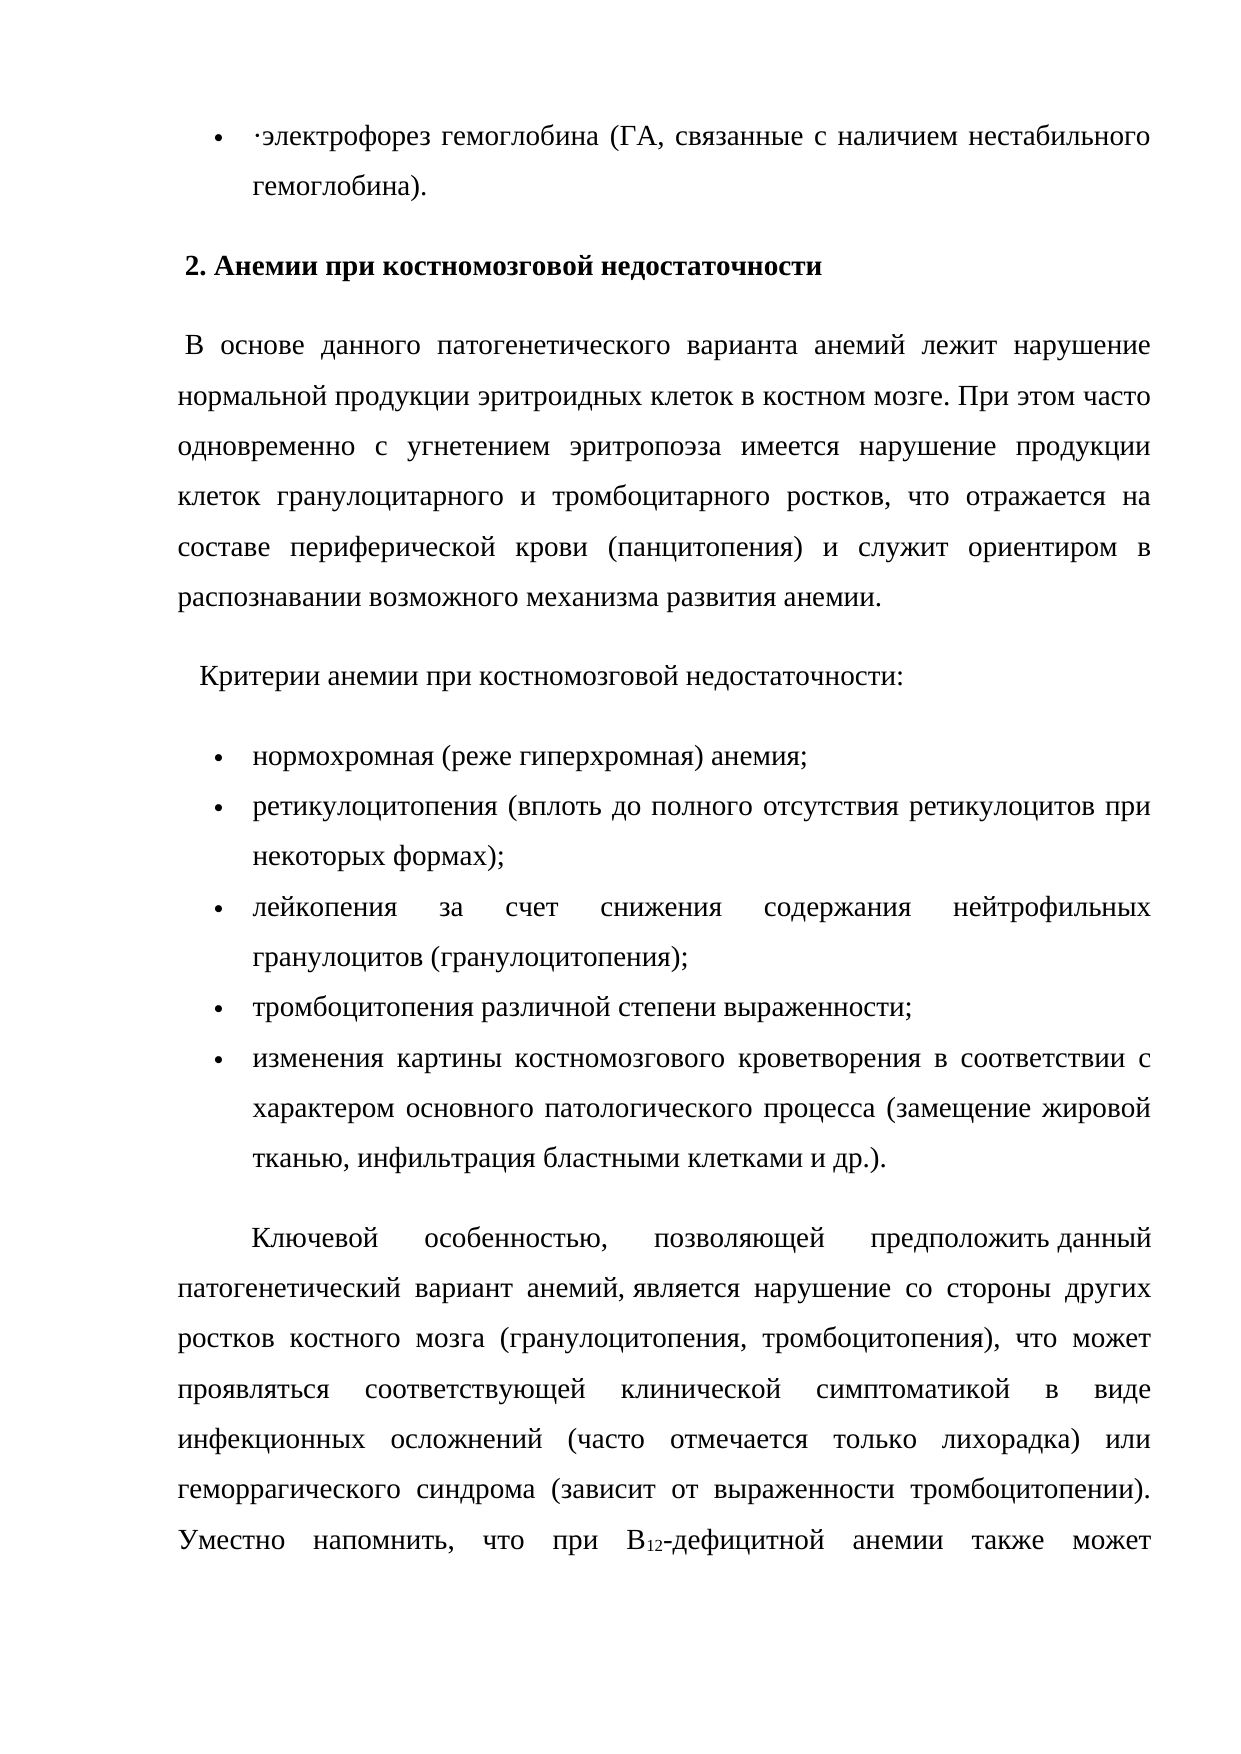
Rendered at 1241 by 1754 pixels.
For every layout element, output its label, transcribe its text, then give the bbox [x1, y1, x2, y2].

text 2. Анемии при костномозговой недостаточности [177, 248, 1152, 281]
list лейкопения за счет снижения содержания нейтрофильных гранулоцитов (гранулоцитопения); [215, 889, 1152, 973]
text Критерии анемии при костномозговой недостаточности: [177, 658, 1152, 692]
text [177, 1220, 1152, 1555]
list тромбоцитопения различной степени выраженности; [215, 989, 1152, 1023]
list ·электрофорез гемоглобина (ГА, связанные с наличием нестабильного гемоглобина). [215, 118, 1152, 202]
text В основе данного патогенетического варианта анемий лежит нарушение нормальной продукции эритроидных клеток в костном мозге. При этом часто одновременно с угнетением эритропоэза имеется нарушение продукции клеток гранулоцитарного и тромбоцитарного ростков, что отражается на составе периферической крови (панцитопения) и служит ориентиром в распознавании возможного механизма развития анемии. [177, 327, 1152, 612]
list изменения картины костномозгового кроветворения в соответствии с характером основного патологического процесса (замещение жировой тканью, инфильтрация бластными клетками и др.). [215, 1040, 1152, 1174]
list нормохромная (реже гиперхромная) анемия; [215, 738, 1152, 771]
list ретикулоцитопения (вплоть до полного отсутствия ретикулоцитов при некоторых формах); [215, 788, 1152, 872]
